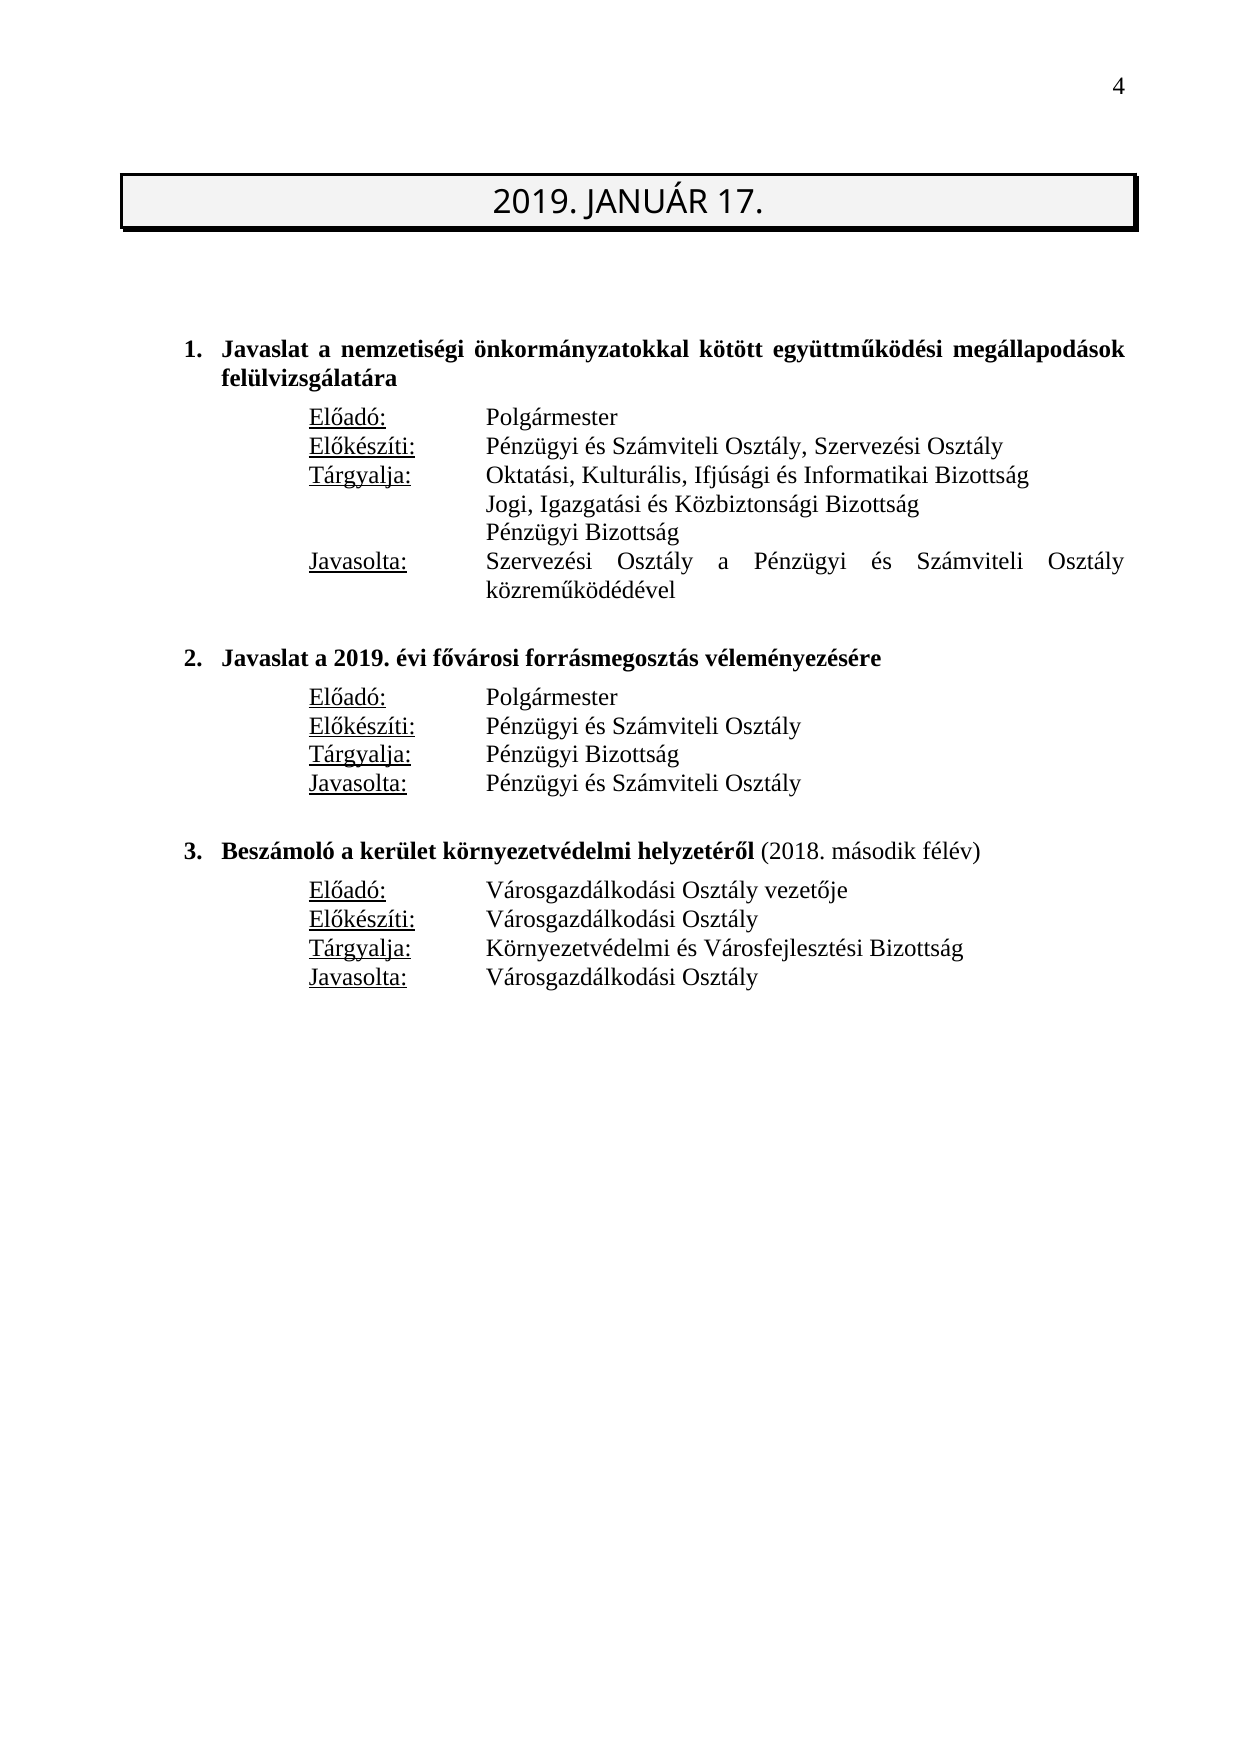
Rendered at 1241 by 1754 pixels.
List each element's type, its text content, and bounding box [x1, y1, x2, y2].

text Előadó: Városgazdálkodási Osztály vezetője [308, 875, 1125, 904]
text Pénzügyi Bizottság [486, 517, 1125, 546]
text Előkészíti: Városgazdálkodási Osztály [308, 904, 1125, 933]
text Jogi, Igazgatási és Közbiztonsági Bizottság [486, 489, 1125, 517]
text Előkészíti: Pénzügyi és Számviteli Osztály [308, 711, 1125, 739]
text Javasolta: Szervezési Osztály a Pénzügyi és Számviteli Osztály közreműködédével [308, 546, 1125, 604]
list Javaslat a 2019. évi fővárosi forrásmegosztás véleményezésére [183, 643, 1125, 672]
text Javasolta: Városgazdálkodási Osztály [308, 962, 1125, 990]
list Javaslat a nemzetiségi önkormányzatokkal kötött együttműködési megállapodások felülvizsgálatára [183, 334, 1125, 392]
text Tárgyalja: Környezetvédelmi és Városfejlesztési Bizottság [308, 933, 1125, 962]
text Előkészíti: Pénzügyi és Számviteli Osztály, Szervezési Osztály [308, 431, 1125, 460]
list Beszámoló a kerület környezetvédelmi helyzetéről (2018. második félév) [183, 836, 1125, 865]
text Javasolta: Pénzügyi és Számviteli Osztály [308, 768, 1125, 797]
subtitle 2019. január 17. [123, 176, 1133, 226]
text Előadó: Polgármester [308, 682, 1125, 711]
text Tárgyalja: Pénzügyi Bizottság [308, 739, 1125, 768]
text Előadó: Polgármester [308, 402, 1125, 431]
text Tárgyalja: Oktatási, Kulturális, Ifjúsági és Informatikai Bizottság [308, 460, 1125, 489]
